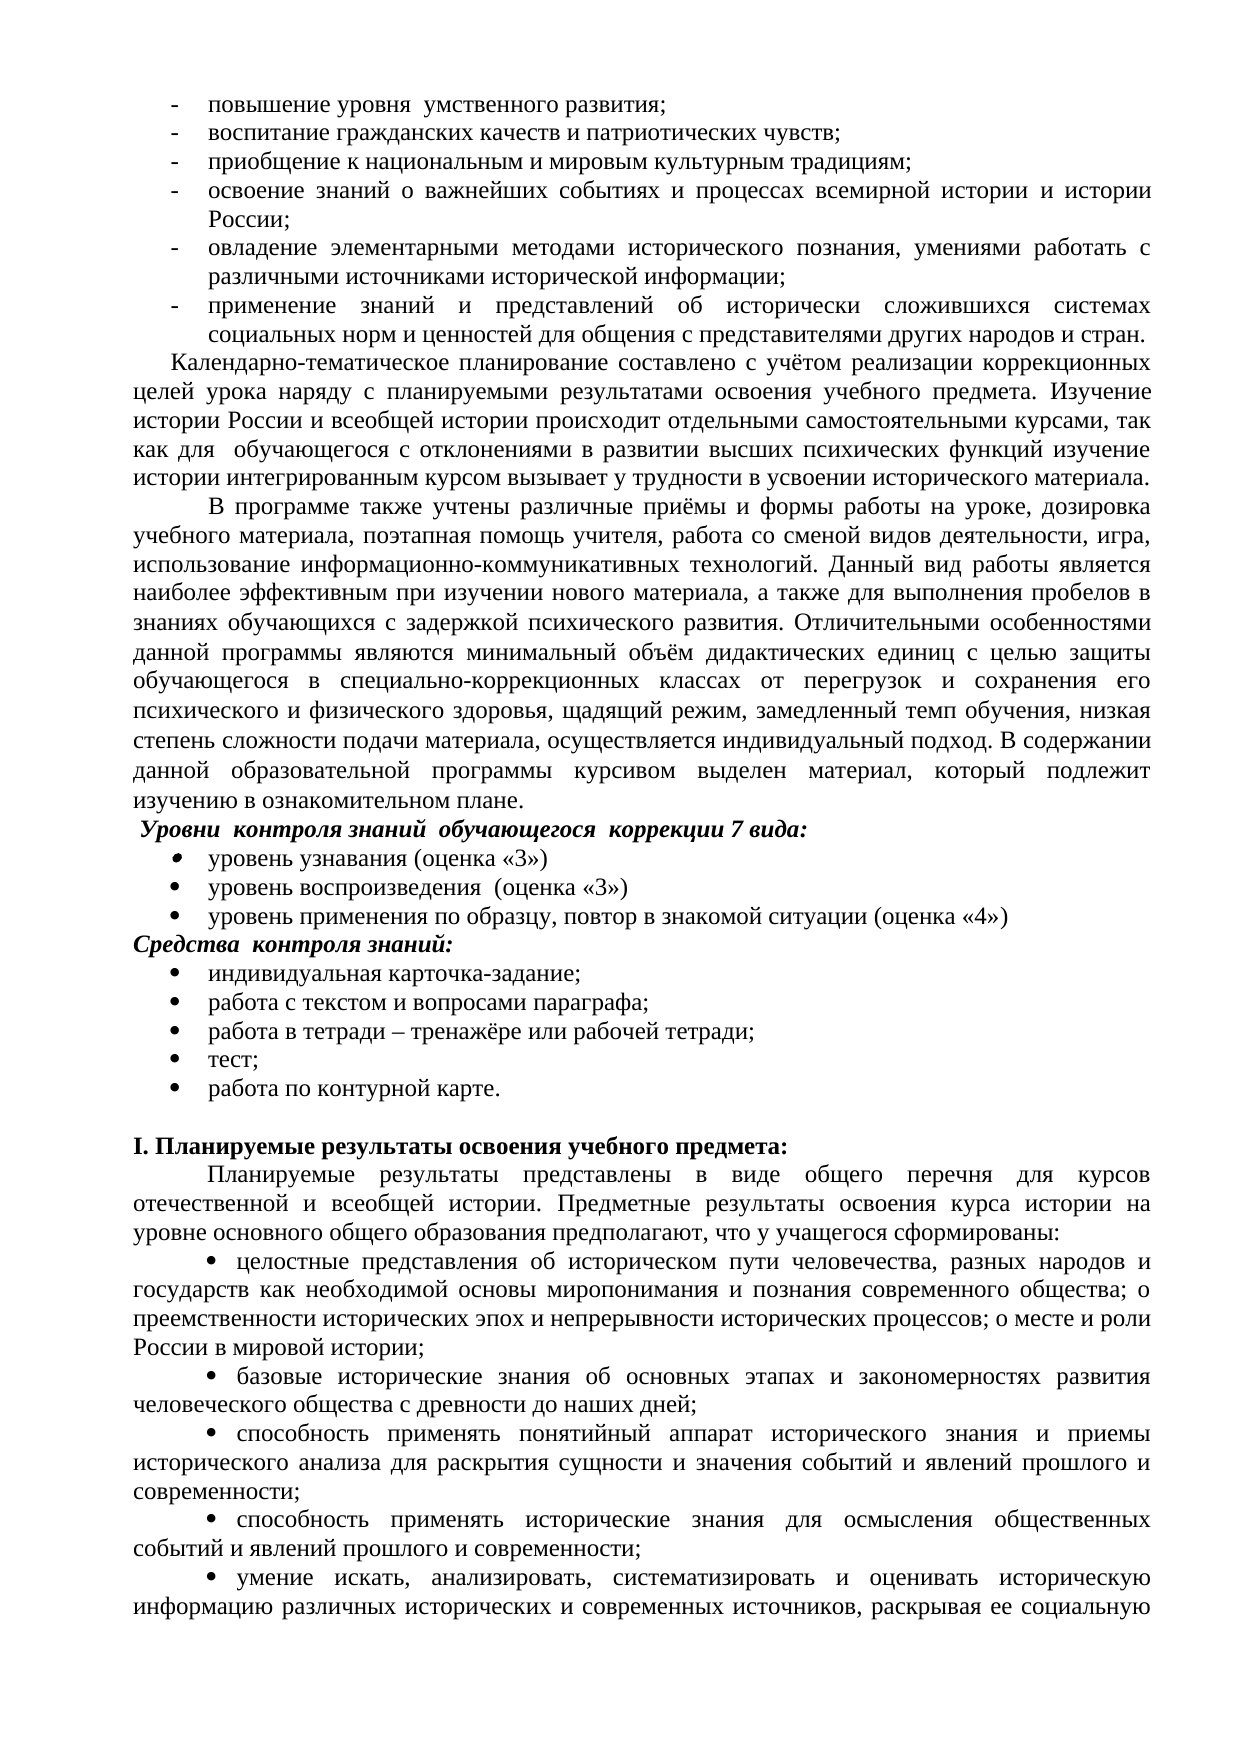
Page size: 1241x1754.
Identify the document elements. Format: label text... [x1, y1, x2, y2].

list целостные представления об историческом пути человечества, разных народов и государств как необходимой основы миропонимания и познания современного общества; о преемственности исторических эпох и непрерывности исторических процессов; о месте и роли России в мировой истории; [133, 1246, 1152, 1361]
list уровень применения по образцу, повтор в знакомой ситуации (оценка «4») [170, 901, 1152, 929]
text Планируемые результаты представлены в виде общего перечня для курсов отечественной и всеобщей истории. Предметные результаты освоения курса истории на уровне основного общего образования предполагают, что у учащегося сформированы: [133, 1159, 1152, 1246]
text Средства контроля знаний: [133, 929, 1152, 958]
list уровень воспроизведения (оценка «3») [170, 872, 1152, 901]
list повышение уровня умственного развития; [170, 89, 1152, 117]
list способность применять понятийный аппарат исторического знания и приемы исторического анализа для раскрытия сущности и значения событий и явлений прошлого и современности; [133, 1418, 1152, 1504]
list приобщение к национальным и мировым культурным традициям; [170, 146, 1152, 175]
list работа с текстом и вопросами параграфа; [170, 987, 1152, 1016]
list воспитание гражданских качеств и патриотических чувств; [170, 117, 1152, 146]
list базовые исторические знания об основных этапах и закономерностях развития человеческого общества с древности до наших дней; [133, 1361, 1152, 1418]
text I. Планируемые результаты освоения учебного предмета: [133, 1131, 1152, 1159]
list освоение знаний о важнейших событиях и процессах всемирной истории и истории России; [170, 175, 1152, 232]
list применение знаний и представлений об исторически сложившихся системах социальных норм и ценностей для общения с представителями других народов и стран. [170, 290, 1152, 347]
list уровень узнавания (оценка «3») [170, 843, 1152, 872]
list овладение элементарными методами исторического познания, умениями работать с различными источниками исторической информации; [170, 232, 1152, 290]
list работа в тетради – тренажёре или рабочей тетради; [170, 1016, 1152, 1044]
text Уровни контроля знаний обучающегося коррекции 7 вида: [133, 814, 1152, 843]
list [133, 1562, 1152, 1619]
list индивидуальная карточка-задание; [170, 958, 1152, 987]
text В программе также учтены различные приёмы и формы работы на уроке, дозировка учебного материала, поэтапная помощь учителя, работа со сменой видов деятельности, игра, использование информационно-коммуникативных технологий. Данный вид работы является наиболее эффективным при изучении нового материала, а также для выполнения пробелов в знаниях обучающихся с задержкой психического развития. Отличительными особенностями данной программы являются минимальный объём дидактических единиц с целью защиты обучающегося в специально-коррекционных классах от перегрузок и сохранения его психического и физического здоровья, щадящий режим, замедленный темп обучения, низкая степень сложности подачи материала, осуществляется индивидуальный подход. В содержании данной образовательной программы курсивом выделен материал, который подлежит изучению в ознакомительном плане. [133, 491, 1152, 814]
text Календарно-тематическое планирование составлено с учётом реализации коррекционных целей урока наряду с планируемыми результатами освоения учебного предмета. Изучение истории России и всеобщей истории происходит отдельными самостоятельными курсами, так как для обучающегося с отклонениями в развитии высших психических функций изучение истории интегрированным курсом вызывает у трудности в усвоении исторического материала. [133, 347, 1152, 491]
list тест; [170, 1044, 1152, 1073]
list способность применять исторические знания для осмысления общественных событий и явлений прошлого и современности; [133, 1504, 1152, 1562]
list работа по контурной карте. [170, 1073, 1152, 1102]
